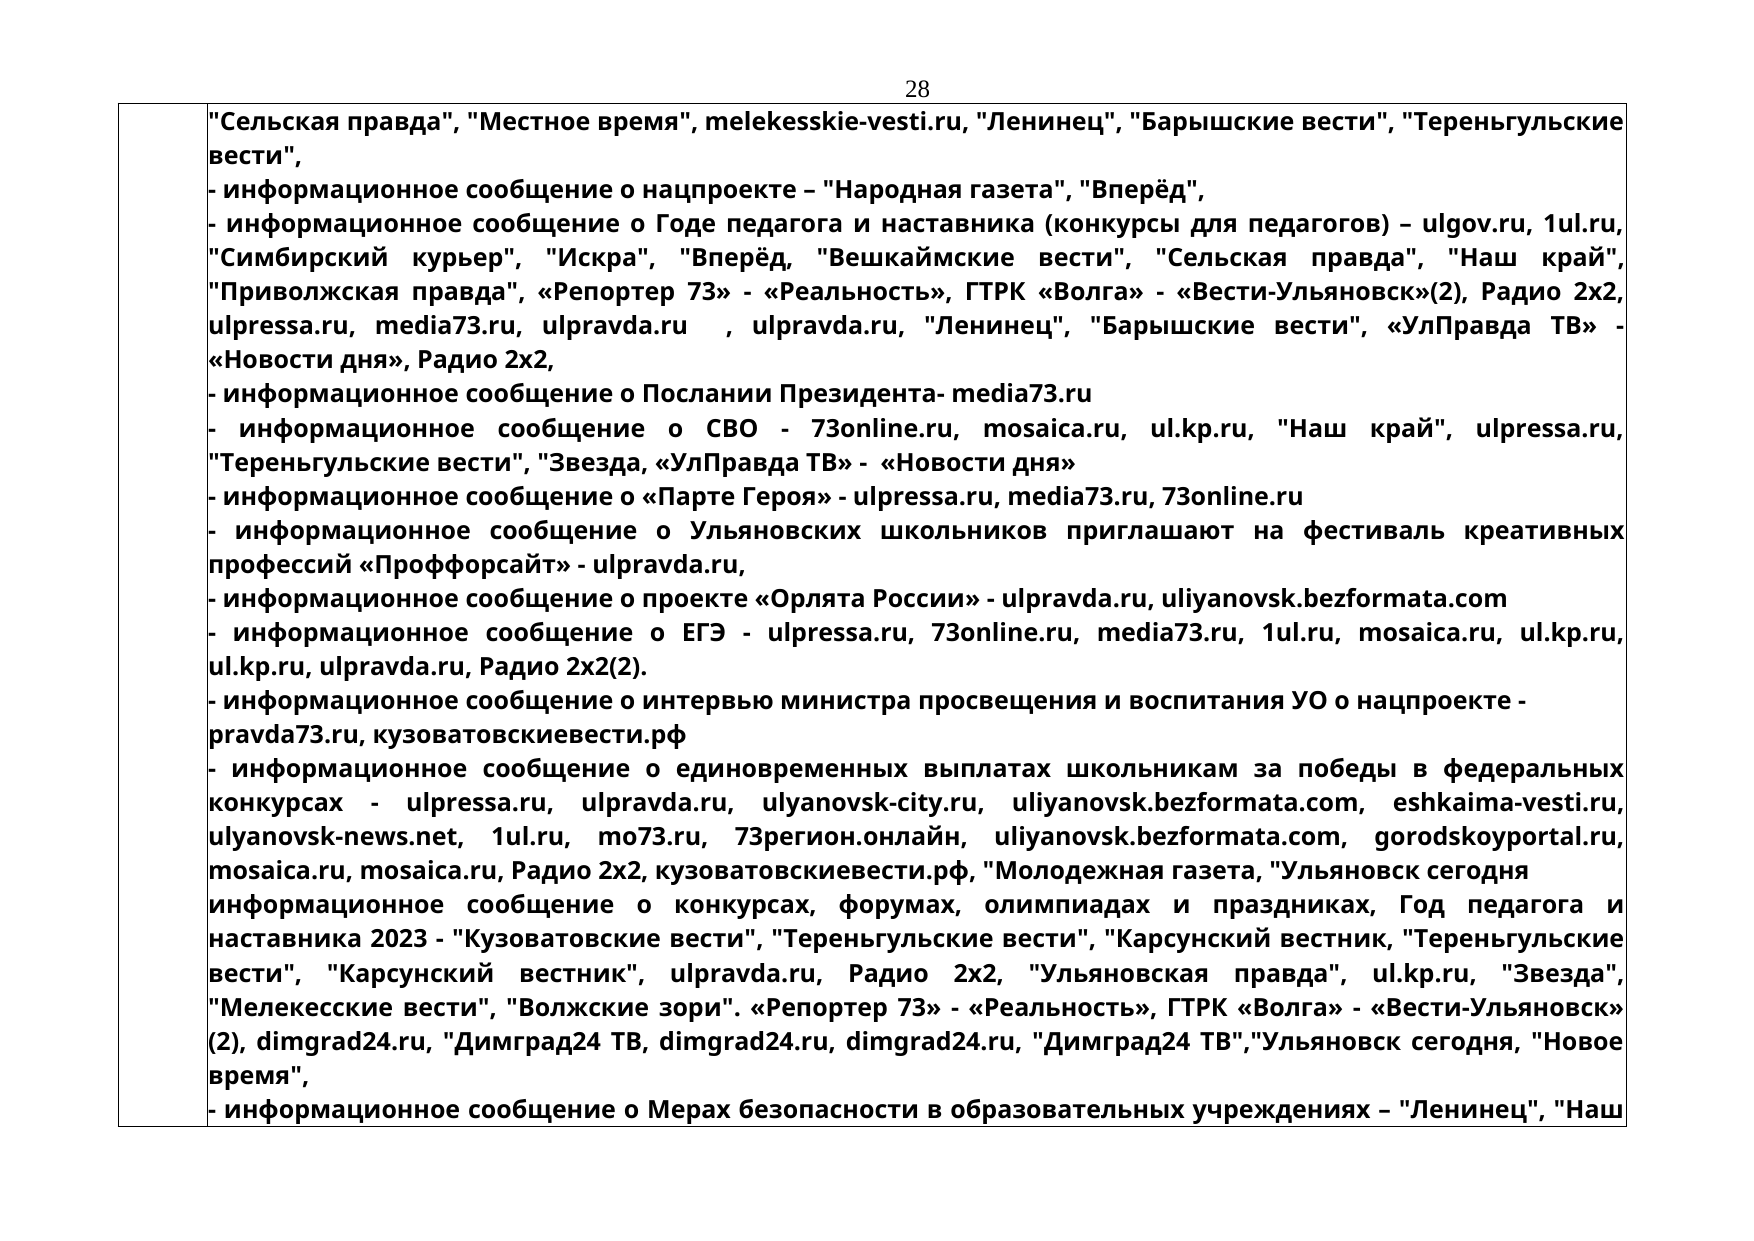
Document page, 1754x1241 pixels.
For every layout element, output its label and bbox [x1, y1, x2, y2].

table_cell [119, 104, 207, 1126]
table_cell [208, 104, 1626, 1126]
